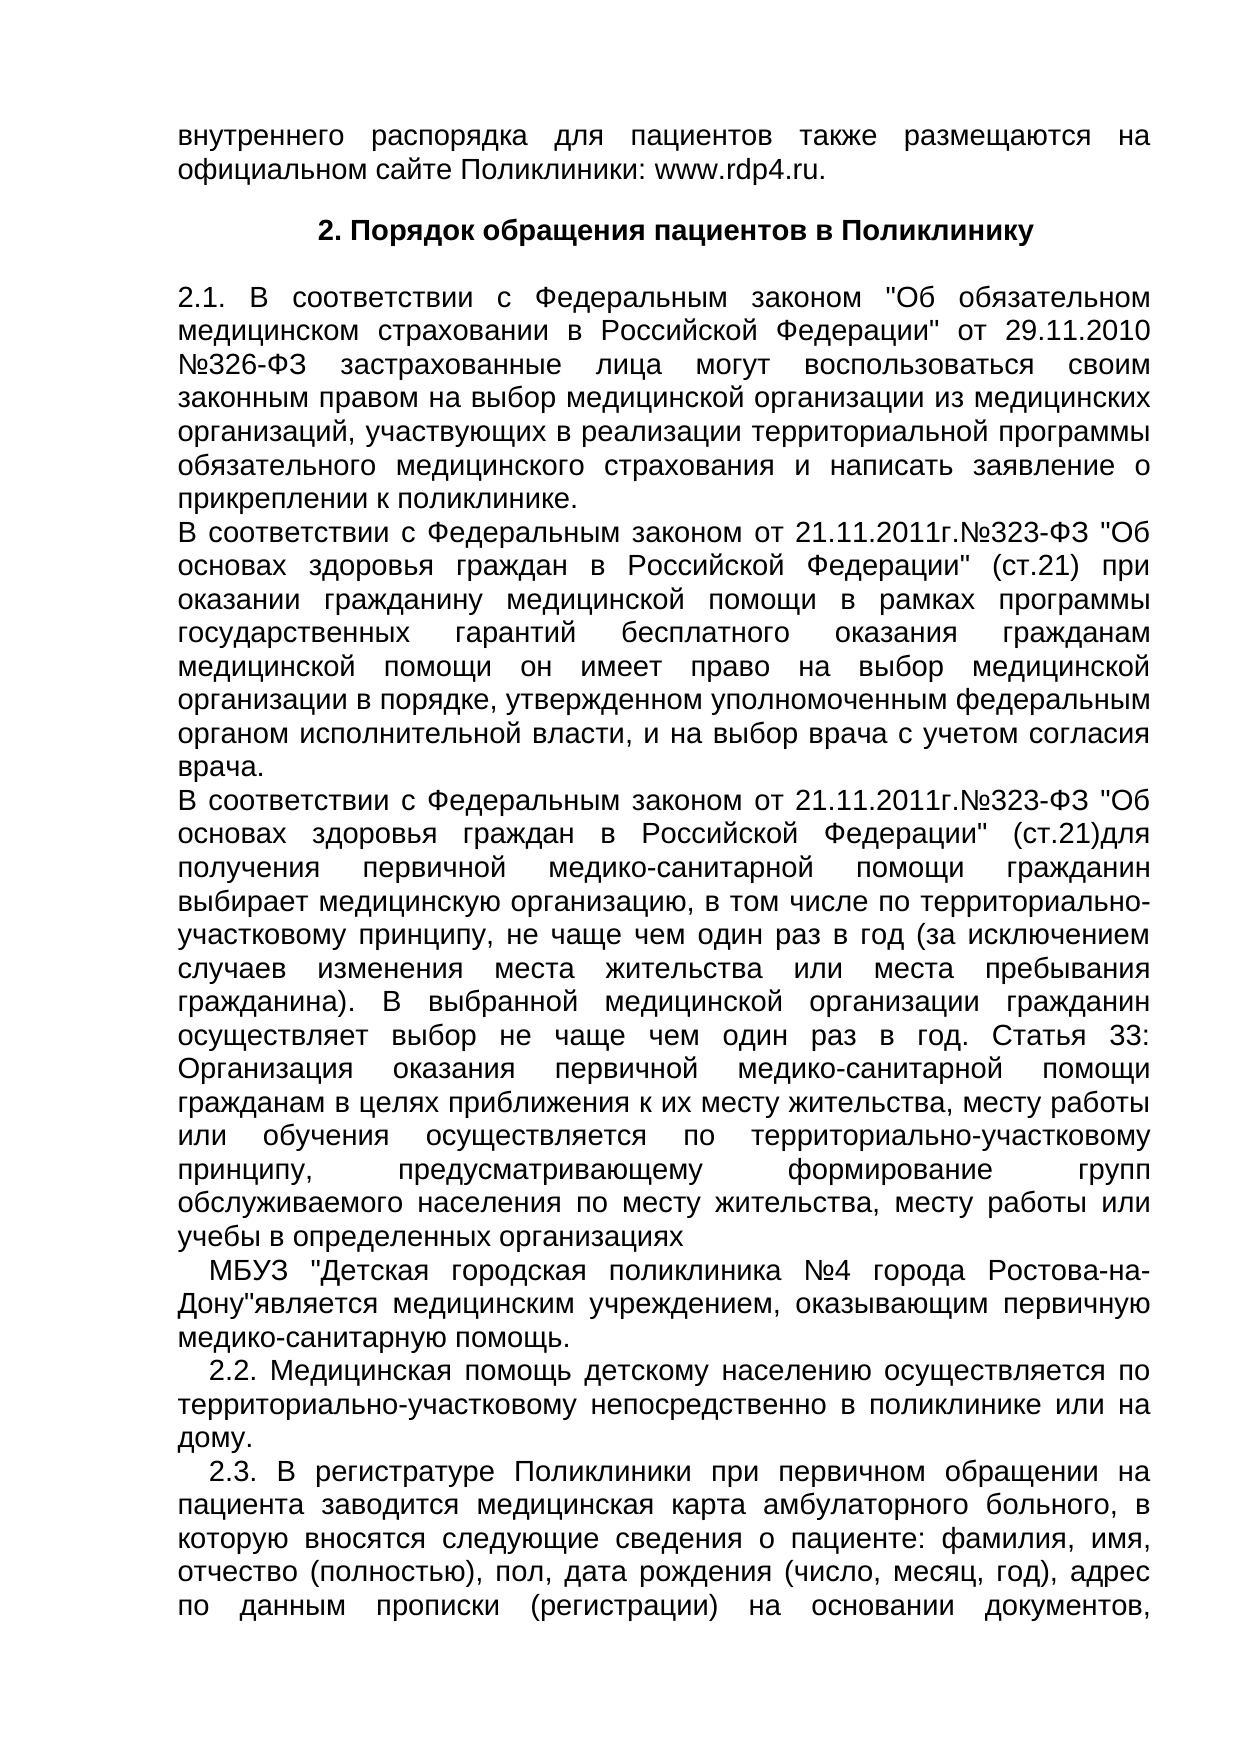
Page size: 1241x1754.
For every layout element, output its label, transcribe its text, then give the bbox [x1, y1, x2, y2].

text МБУЗ "Детская городская поликлиника №4 города Ростова-на-Дону"является медицинским учреждением, оказывающим первичную медико-санитарную помощь. [177, 1253, 1152, 1353]
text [177, 118, 1152, 185]
text В соответствии с Федеральным законом от 21.11.2011г.№323-ФЗ "Об основах здоровья граждан в Российской Федерации" (ст.21)для получения первичной медико-санитарной помощи гражданин выбирает медицинскую организацию, в том числе по территориально-участковому принципу, не чаще чем один раз в год (за исключением случаев изменения места жительства или места пребывания гражданина). В выбранной медицинской организации гражданин осуществляет выбор не чаще чем один раз в год. Статья 33: Организация оказания первичной медико-санитарной помощи гражданам в целях приближения к их месту жительства, месту работы или обучения осуществляется по территориально-участковому принципу, предусматривающему формирование групп обслуживаемого населения по месту жительства, месту работы или учебы в определенных организациях [177, 783, 1152, 1253]
text 2. Порядок обращения пациентов в Поликлинику [177, 213, 1152, 246]
text В соответствии с Федеральным законом от 21.11.2011г.№323-ФЗ "Об основах здоровья граждан в Российской Федерации" (ст.21) при оказании гражданину медицинской помощи в рамках программы государственных гарантий бесплатного оказания гражданам медицинской помощи он имеет право на выбор медицинской организации в порядке, утвержденном уполномоченным федеральным органом исполнительной власти, и на выбор врача с учетом согласия врача. [177, 515, 1152, 783]
text 2.2. Медицинская помощь детскому населению осуществляется по территориально-участковому непосредственно в поликлинике или на дому. [177, 1353, 1152, 1454]
text 2.1. В соответствии с Федеральным законом "Об обязательном медицинском страховании в Российской Федерации" от 29.11.2010 №326-ФЗ застрахованные лица могут воспользоваться своим законным правом на выбор медицинской организации из медицинских организаций, участвующих в реализации территориальной программы обязательного медицинского страхования и написать заявление о прикреплении к поликлинике. [177, 280, 1152, 515]
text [177, 1454, 1152, 1622]
